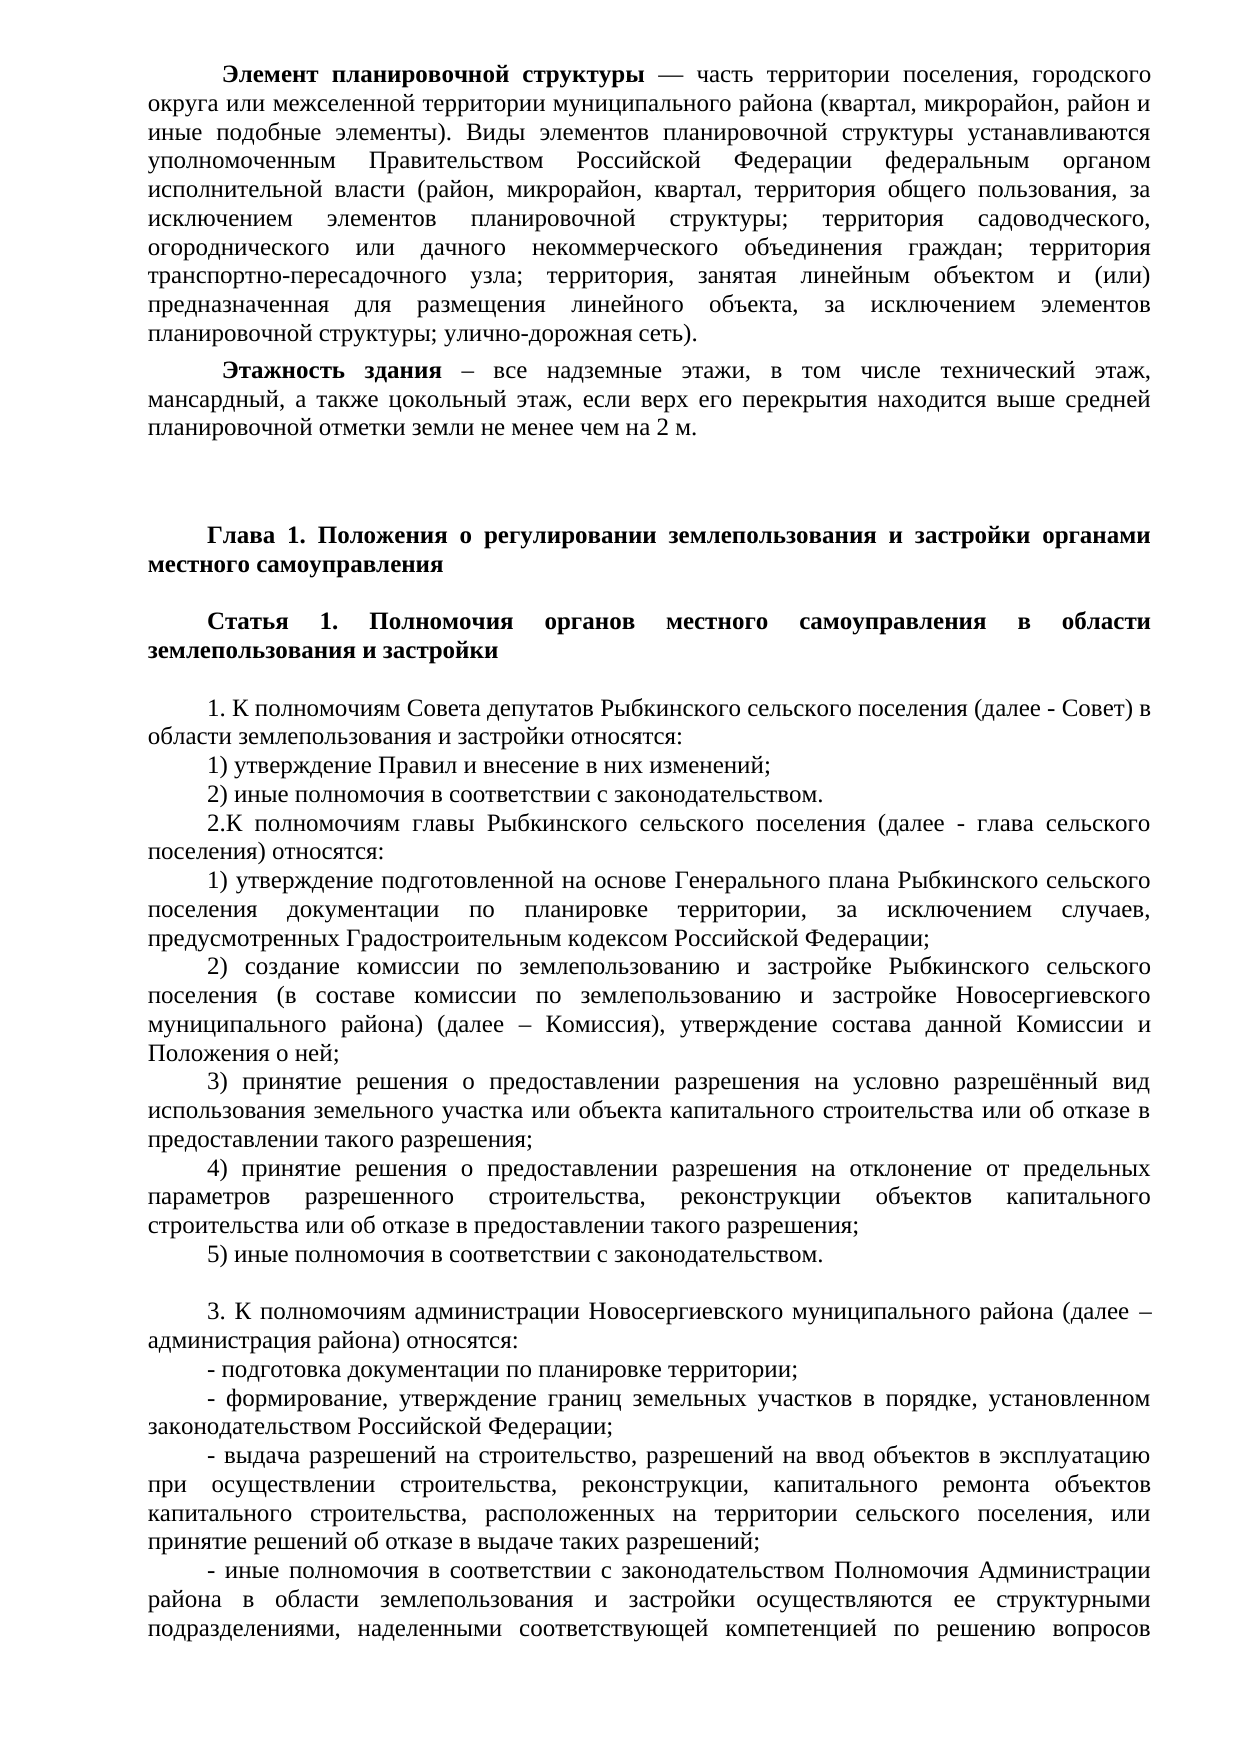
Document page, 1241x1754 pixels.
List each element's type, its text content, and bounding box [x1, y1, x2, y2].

text 5) иные полномочия в соответствии с законодательством. [148, 1239, 1152, 1268]
text - подготовка документации по планировке территории; [148, 1354, 1152, 1383]
text 1. К полномочиям Совета депутатов Рыбкинского сельского поселения (далее - Совет) в области землепользования и застройки относятся: [148, 693, 1152, 750]
text 1) утверждение Правил и внесение в них изменений; [148, 750, 1152, 779]
text Статья 1. Полномочия органов местного самоуправления в области землепользования и застройки [148, 606, 1152, 664]
text 2) иные полномочия в соответствии с законодательством. [148, 779, 1152, 808]
text - формирование, утверждение границ земельных участков в порядке, установленном законодательством Российской Федерации; [148, 1383, 1152, 1440]
text Глава 1. Положения о регулировании землепользования и застройки органами местного самоуправления [148, 520, 1152, 578]
text Этажность здания – все надземные этажи, в том числе технический этаж, мансардный, а также цокольный этаж, если верх его перекрытия находится выше средней планировочной отметки земли не менее чем на 2 м. [148, 355, 1152, 441]
text 1) утверждение подготовленной на основе Генерального плана Рыбкинского сельского поселения документации по планировке территории, за исключением случаев, предусмотренных Градостроительным кодексом Российской Федерации; [148, 865, 1152, 951]
text - выдача разрешений на строительство, разрешений на ввод объектов в эксплуатацию при осуществлении строительства, реконструкции, капитального ремонта объектов капитального строительства, расположенных на территории сельского поселения, или принятие решений об отказе в выдаче таких разрешений; [148, 1440, 1152, 1555]
text 3. К полномочиям администрации Новосергиевского муниципального района (далее –администрация района) относятся: [148, 1296, 1152, 1354]
text 4) принятие решения о предоставлении разрешения на отклонение от предельных параметров разрешенного строительства, реконструкции объектов капитального строительства или об отказе в предоставлении такого разрешения; [148, 1153, 1152, 1239]
text Элемент планировочной структуры — часть территории поселения, городского округа или межселенной территории муниципального района (квартал, микрорайон, район и иные подобные элементы). Виды элементов планировочной структуры устанавливаются уполномоченным Правительством Российской Федерации федеральным органом исполнительной власти (район, микрорайон, квартал, территория общего пользования, за исключением элементов планировочной структуры; территория садоводческого, огороднического или дачного некоммерческого объединения граждан; территория транспортно-пересадочного узла; территория, занятая линейным объектом и (или) предназначенная для размещения линейного объекта, за исключением элементов планировочной структуры; улично-дорожная сеть). [148, 59, 1152, 347]
text 2.К полномочиям главы Рыбкинского сельского поселения (далее - глава сельского поселения) относятся: [148, 808, 1152, 865]
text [148, 1555, 1152, 1641]
text 2) создание комиссии по землепользованию и застройке Рыбкинского сельского поселения (в составе комиссии по землепользованию и застройке Новосергиевского муниципального района) (далее – Комиссия), утверждение состава данной Комиссии и Положения о ней; [148, 951, 1152, 1066]
text 3) принятие решения о предоставлении разрешения на условно разрешённый вид использования земельного участка или объекта капитального строительства или об отказе в предоставлении такого разрешения; [148, 1066, 1152, 1153]
